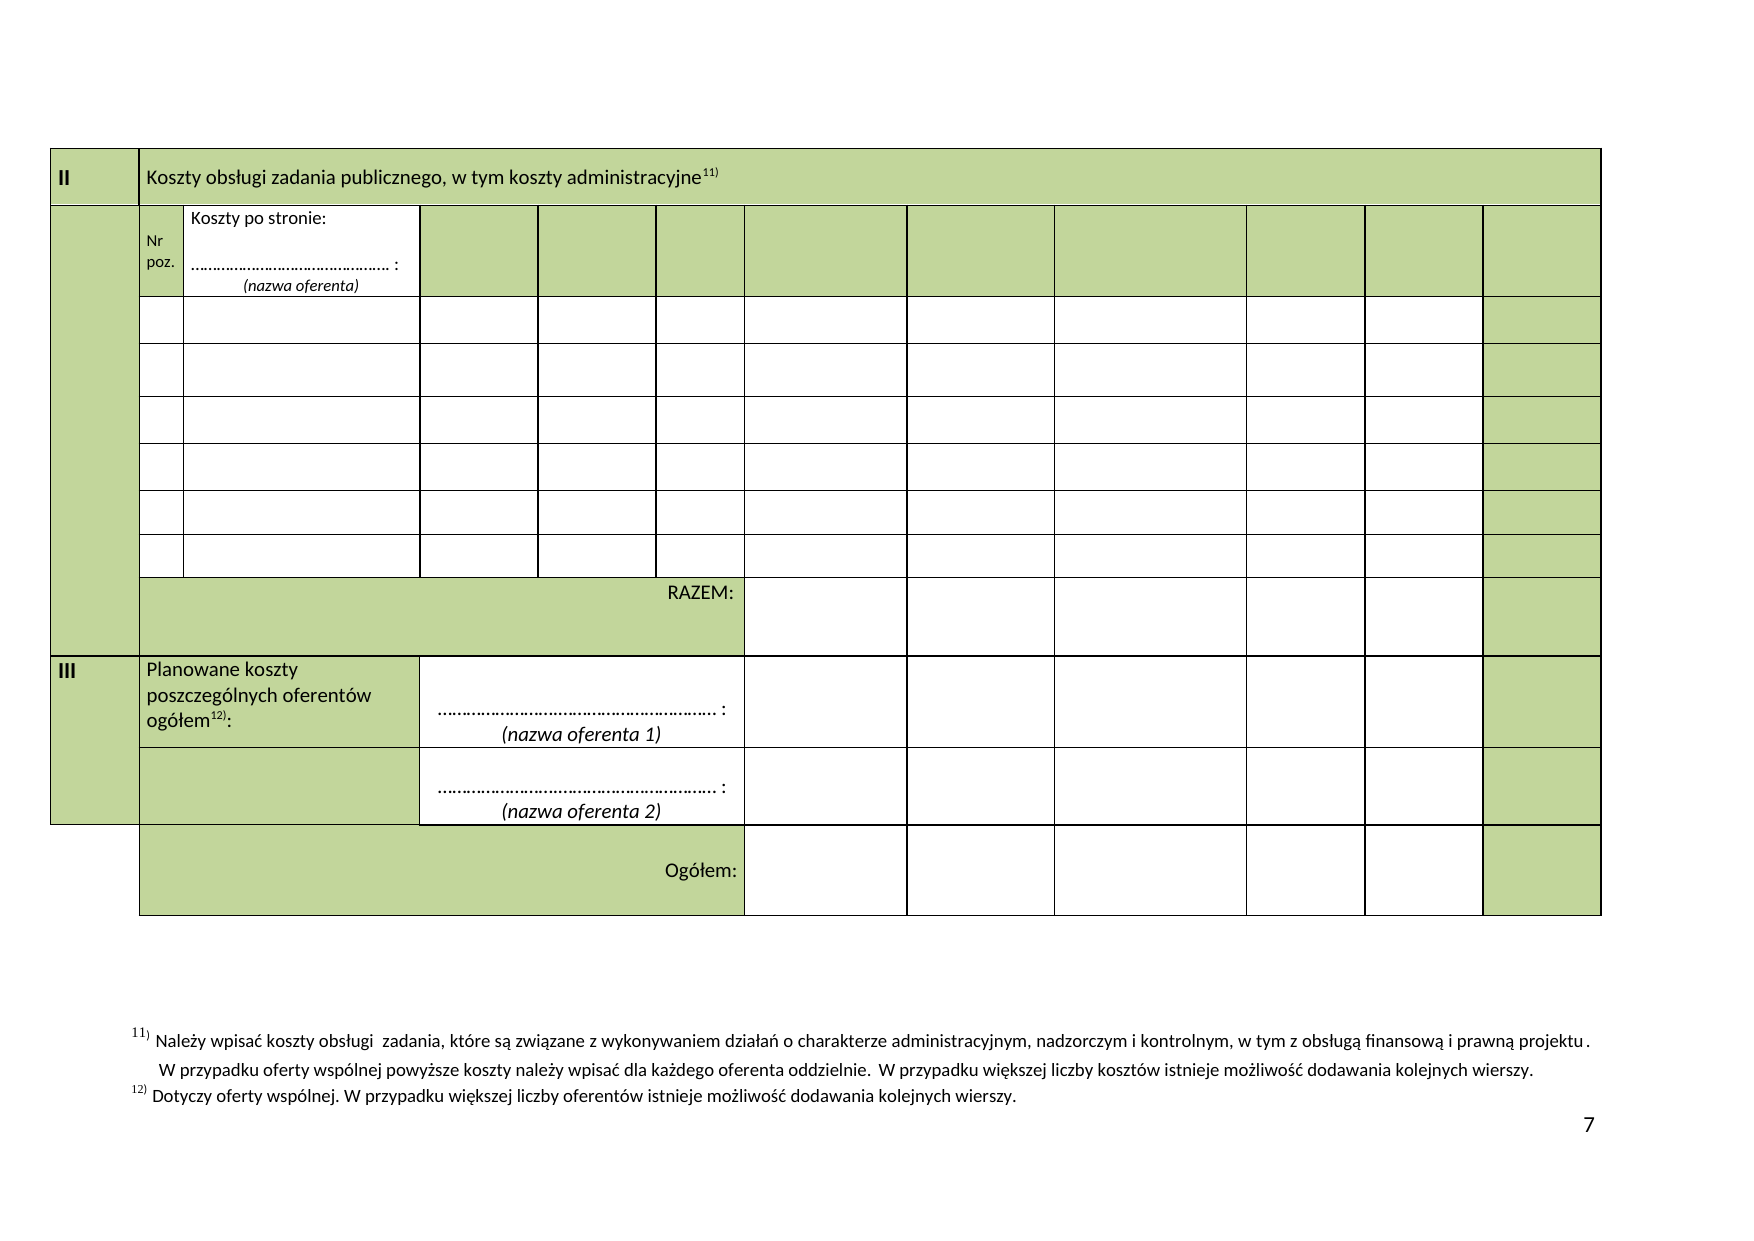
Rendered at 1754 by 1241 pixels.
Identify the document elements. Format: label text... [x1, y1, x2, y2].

table_cell [745, 444, 906, 490]
table_cell [1366, 535, 1482, 577]
table_cell Koszty obsługi zadania publicznego, w tym koszty administracyjne) [140, 149, 1600, 204]
table_cell [1366, 206, 1482, 296]
table_cell [1366, 444, 1482, 490]
table_cell [1247, 491, 1364, 534]
table_cell [657, 491, 744, 534]
table_cell [908, 297, 1054, 343]
table_cell [908, 344, 1054, 396]
table_cell [745, 344, 906, 396]
table_cell [1484, 397, 1600, 443]
table_cell [140, 748, 419, 824]
table_cell [1366, 344, 1482, 396]
table_cell [1484, 444, 1600, 490]
table_cell [657, 535, 744, 577]
table_cell [745, 206, 906, 296]
table_cell [1484, 206, 1600, 296]
table_cell [657, 297, 744, 343]
table_cell [421, 397, 537, 443]
table_cell [1247, 826, 1364, 915]
table_cell III [51, 657, 139, 824]
table_cell Planowane koszty poszczególnych oferentów ogółem): [140, 657, 419, 746]
table_cell Ogółem: [140, 825, 744, 915]
table_cell [1247, 748, 1364, 824]
table_cell [539, 397, 655, 443]
table_cell …………………….…………………………… : (nazwa oferenta 1) [420, 657, 744, 746]
table_cell [908, 444, 1054, 490]
table_cell [1247, 578, 1364, 655]
table_cell [1247, 297, 1364, 343]
table_cell [184, 444, 191, 490]
table_cell [1247, 657, 1364, 746]
table_cell [1055, 397, 1246, 443]
table_cell [745, 748, 906, 824]
table_cell [745, 397, 906, 443]
table_cell [908, 491, 1054, 534]
table_cell [1484, 297, 1600, 343]
table_cell [1055, 297, 1246, 343]
table_cell [1247, 444, 1364, 490]
table_cell [908, 748, 1054, 824]
table_cell [908, 206, 1054, 296]
table_cell Koszty po stronie: ………………………………………. : (nazwa oferenta) [184, 206, 419, 296]
table_cell [908, 657, 1054, 746]
table_cell [140, 344, 183, 396]
table_cell [1055, 344, 1246, 396]
table_cell [184, 397, 191, 443]
table_cell [745, 297, 906, 343]
table_cell [412, 444, 419, 490]
table_cell [421, 206, 537, 296]
table_cell [745, 578, 906, 655]
table_cell [1484, 826, 1600, 915]
table_cell [1247, 397, 1364, 443]
table_cell [140, 491, 183, 534]
table_cell [1055, 578, 1246, 655]
table_cell [1247, 206, 1364, 296]
table_cell [184, 535, 419, 577]
table_cell [539, 491, 655, 534]
table_cell [412, 397, 419, 443]
table_cell [421, 344, 537, 396]
table_cell [1484, 535, 1600, 577]
table_cell [908, 578, 1054, 655]
table_cell [421, 444, 537, 490]
table_cell [184, 344, 419, 396]
table_cell [421, 491, 537, 534]
table_cell [1484, 344, 1600, 396]
table_cell [745, 657, 906, 746]
table_cell [1484, 748, 1600, 824]
table_cell [421, 297, 537, 343]
table_cell [140, 444, 183, 490]
table_cell [1366, 748, 1482, 824]
table_cell [657, 206, 744, 296]
table_cell …………………….…………………………… : (nazwa oferenta 2) [420, 748, 744, 824]
table_cell [140, 535, 183, 577]
table_cell [657, 344, 744, 396]
table_cell [1366, 397, 1482, 443]
table_cell [908, 826, 1054, 915]
table_cell [908, 535, 1054, 577]
table_cell [1366, 578, 1482, 655]
table_cell [539, 344, 655, 396]
table_cell [184, 297, 191, 343]
table_cell [1055, 491, 1246, 534]
table_cell [140, 297, 183, 343]
table_cell [1055, 748, 1246, 824]
table_cell [51, 206, 139, 655]
table_cell [1484, 657, 1600, 746]
table_cell [657, 397, 744, 443]
table_cell [745, 491, 906, 534]
table_cell [1366, 826, 1482, 915]
table_cell [539, 297, 655, 343]
table_cell [745, 535, 906, 577]
table_cell [1366, 491, 1482, 534]
table_cell II [51, 149, 138, 204]
table_cell [908, 397, 1054, 443]
table_cell [1055, 657, 1246, 746]
table_cell Nr poz. [140, 206, 183, 296]
table_cell [1247, 535, 1364, 577]
table_cell [1055, 444, 1246, 490]
table_cell [140, 397, 183, 443]
table_cell [421, 535, 537, 577]
table_cell [745, 826, 906, 915]
table_cell [539, 444, 655, 490]
table_cell RAZEM: [140, 578, 744, 655]
table_cell [657, 444, 744, 490]
table_cell [412, 297, 419, 343]
table_cell [539, 535, 655, 577]
table_cell [1484, 578, 1600, 655]
table_cell [1055, 206, 1246, 296]
table_cell [1247, 344, 1364, 396]
table_cell [1055, 826, 1246, 915]
table_cell [1366, 297, 1482, 343]
table_cell [539, 206, 655, 296]
table_cell [1055, 535, 1246, 577]
table_cell [184, 491, 419, 534]
table_cell [1366, 657, 1482, 746]
table_cell [1484, 491, 1600, 534]
